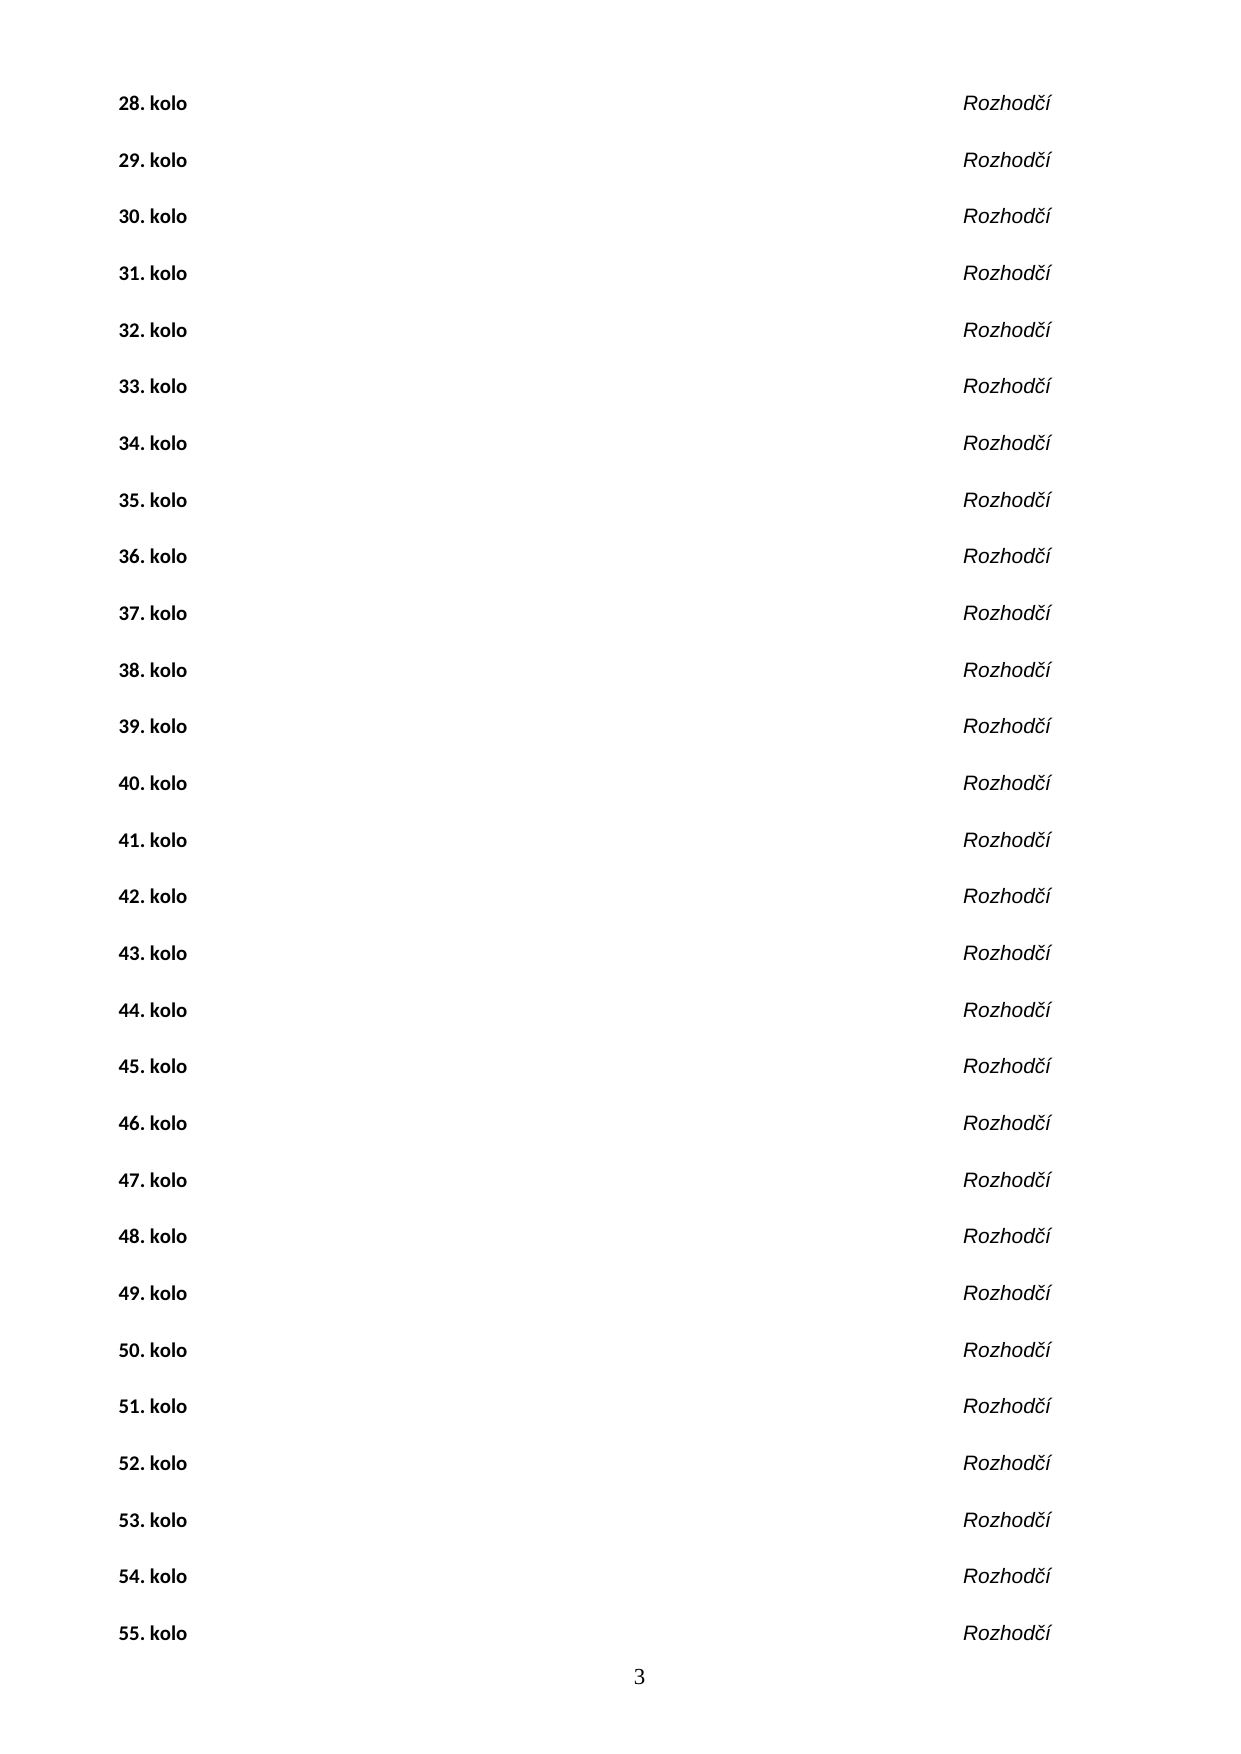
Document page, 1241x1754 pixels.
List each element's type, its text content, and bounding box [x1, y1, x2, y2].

text 34. kolo Rozhodčí [114, 399, 1137, 456]
text 54. kolo Rozhodčí [114, 1532, 1137, 1589]
text 40. kolo Rozhodčí [114, 739, 1137, 796]
text 55. kolo Rozhodčí [114, 1589, 1137, 1646]
text 32. kolo Rozhodčí [114, 286, 1137, 342]
text 43. kolo Rozhodčí [114, 909, 1137, 966]
text 50. kolo Rozhodčí [114, 1306, 1137, 1362]
text 48. kolo Rozhodčí [114, 1192, 1137, 1249]
text 37. kolo Rozhodčí [114, 569, 1137, 626]
text 45. kolo Rozhodčí [114, 1022, 1137, 1079]
text 35. kolo Rozhodčí [114, 456, 1137, 512]
text 46. kolo Rozhodčí [114, 1079, 1137, 1136]
text 49. kolo Rozhodčí [114, 1249, 1137, 1306]
text 33. kolo Rozhodčí [114, 342, 1137, 399]
text 38. kolo Rozhodčí [114, 626, 1137, 682]
text 47. kolo Rozhodčí [114, 1136, 1137, 1192]
text 29. kolo Rozhodčí [114, 116, 1137, 172]
text 41. kolo Rozhodčí [114, 796, 1137, 852]
text 53. kolo Rozhodčí [114, 1476, 1137, 1532]
text 30. kolo Rozhodčí [114, 172, 1137, 229]
text 52. kolo Rozhodčí [114, 1419, 1137, 1476]
text 39. kolo Rozhodčí [114, 682, 1137, 739]
text 28. kolo Rozhodčí [114, 59, 1137, 116]
text 36. kolo Rozhodčí [114, 512, 1137, 569]
text 51. kolo Rozhodčí [114, 1362, 1137, 1419]
text 42. kolo Rozhodčí [114, 852, 1137, 909]
text 44. kolo Rozhodčí [114, 966, 1137, 1022]
text 31. kolo Rozhodčí [114, 229, 1137, 286]
